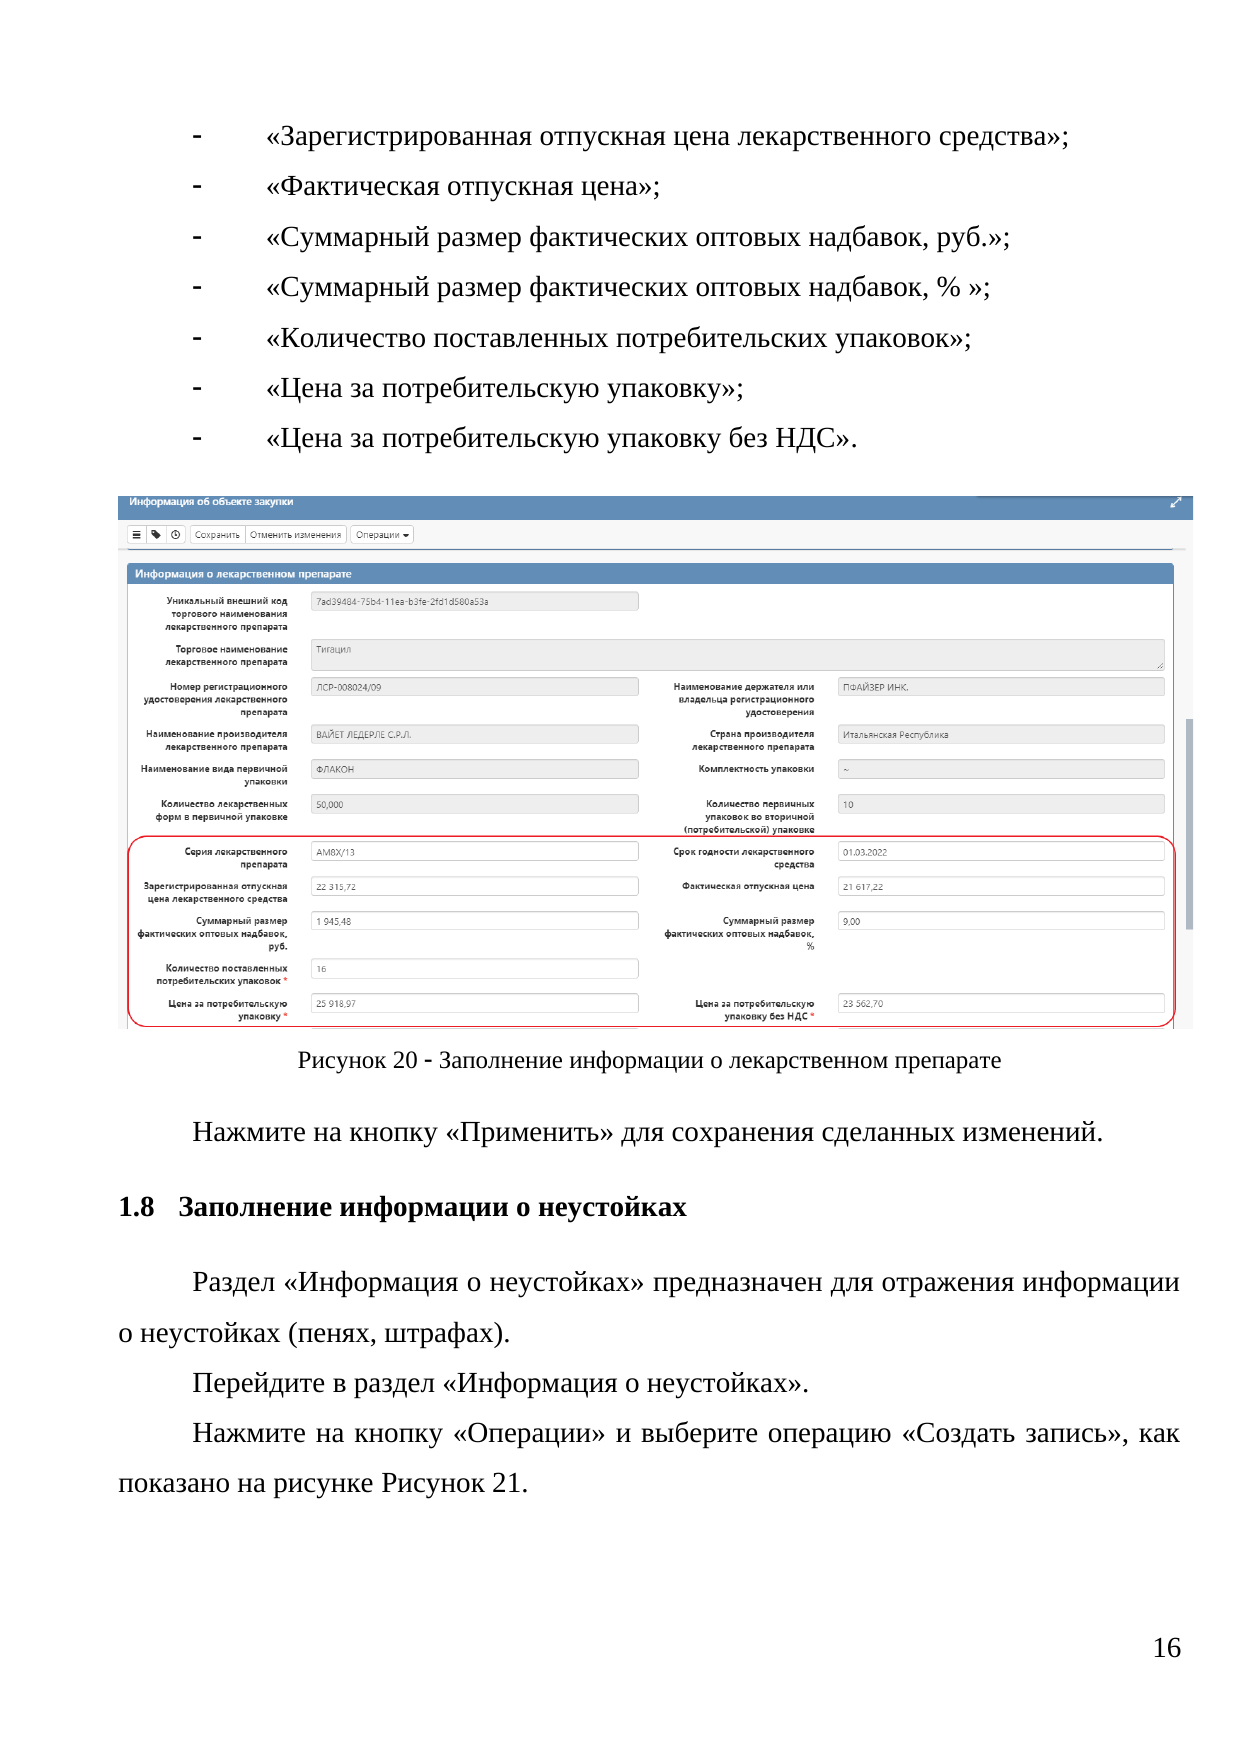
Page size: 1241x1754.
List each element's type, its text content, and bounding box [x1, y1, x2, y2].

text Перейдите в раздел «Информация о неустойках». [118, 1365, 1181, 1398]
list «Фактическая отпускная цена»; [118, 168, 1181, 202]
list «Суммарный размер фактических оптовых надбавок, % »; [118, 269, 1181, 303]
picture [118, 496, 1194, 1029]
list «Цена за потребительскую упаковку»; [118, 370, 1181, 404]
list «Зарегистрированная отпускная цена лекарственного средства»; [118, 118, 1181, 152]
list «Цена за потребительскую упаковку без НДС». [118, 421, 1181, 454]
subtitle Заполнение информации о неустойках [118, 1189, 1181, 1223]
list «Количество поставленных потребительских упаковок»; [118, 320, 1181, 353]
list «Суммарный размер фактических оптовых надбавок, руб.»; [118, 219, 1181, 253]
text Нажмите на кнопку «Применить» для сохранения сделанных изменений. [118, 1114, 1181, 1147]
text Раздел «Информация о неустойках» предназначен для отражения информации о неустойках (пенях, штрафах). [118, 1264, 1181, 1348]
